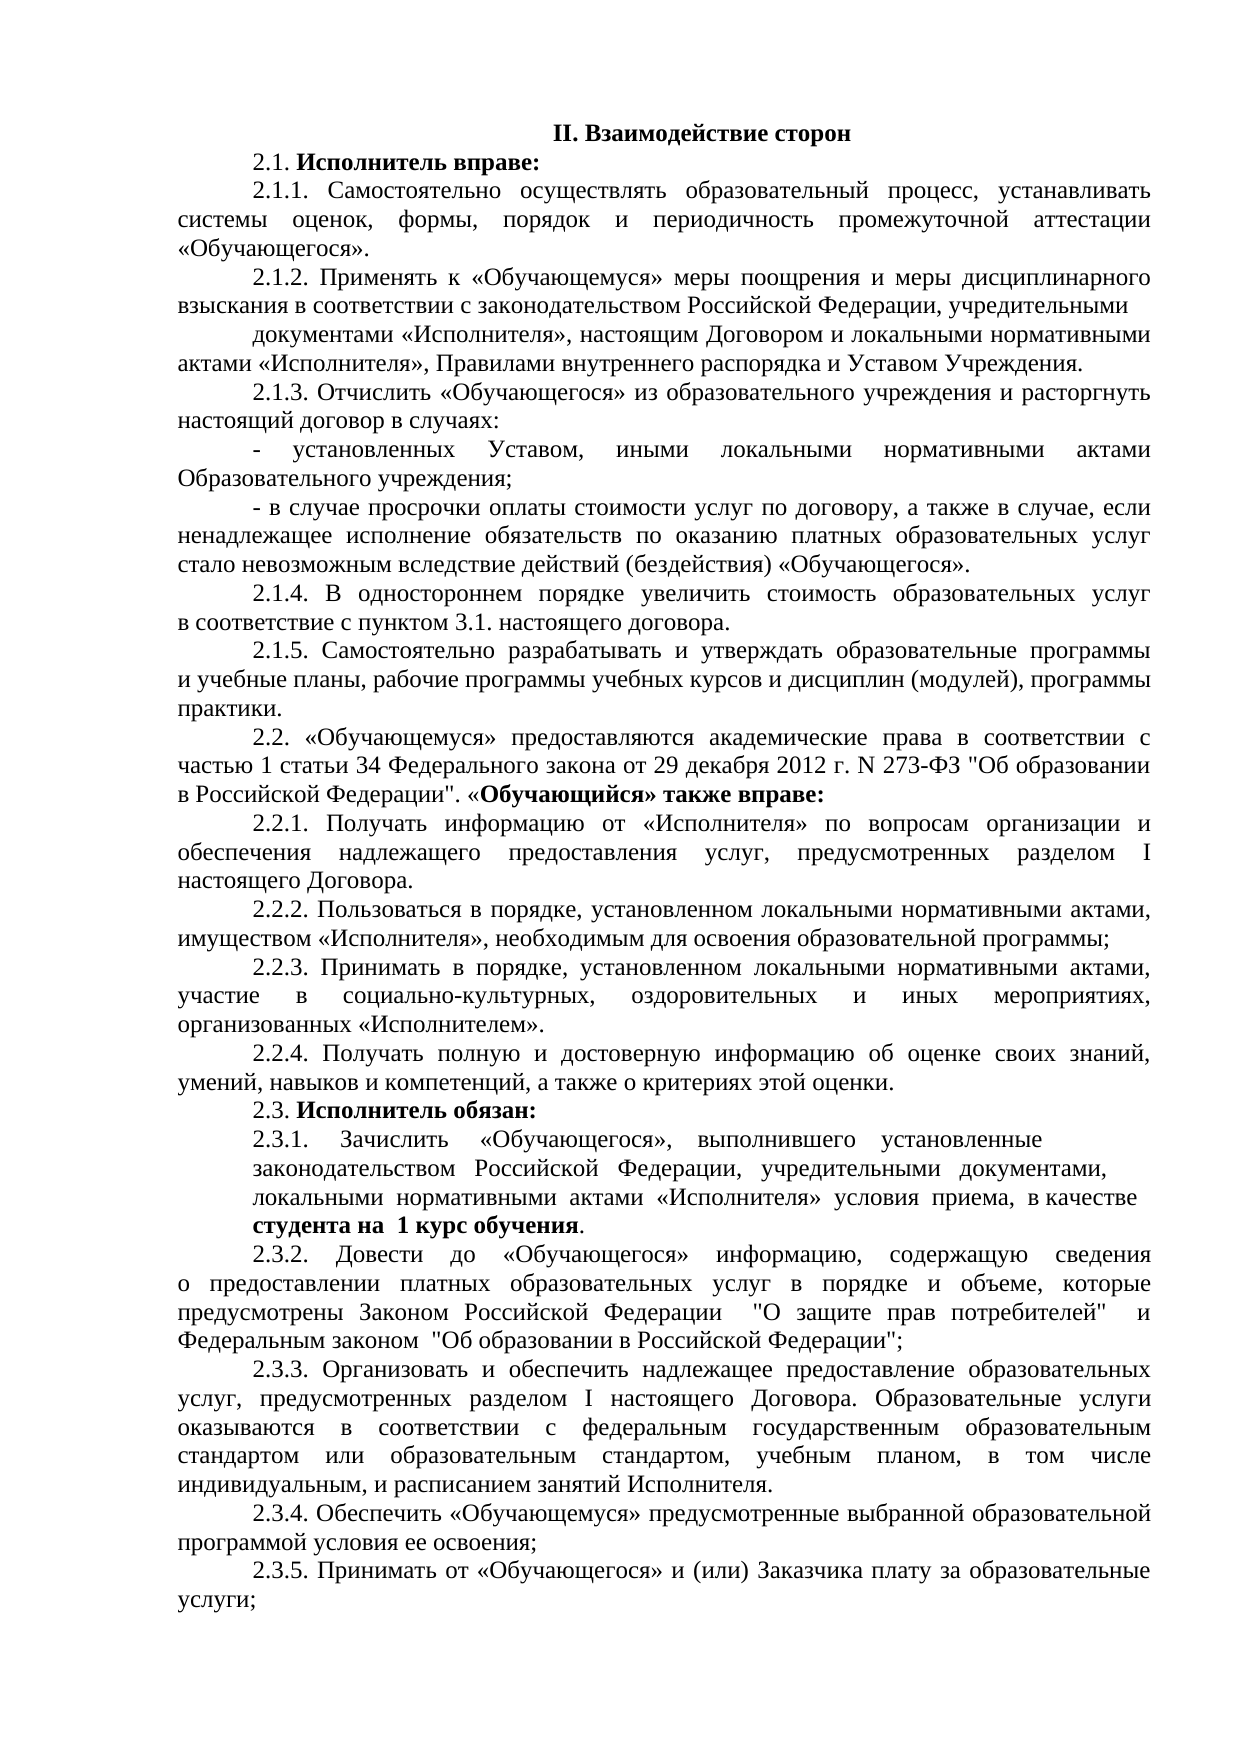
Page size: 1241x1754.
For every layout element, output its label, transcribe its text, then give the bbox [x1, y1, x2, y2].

text 2.3.4. Обеспечить «Обучающемуся» предусмотренные выбранной образовательной программой условия ее освоения; [177, 1498, 1152, 1556]
text 2.2.3. Принимать в порядке, установленном локальными нормативными актами, участие в социально-культурных, оздоровительных и иных мероприятиях, организованных «Исполнителем». [177, 952, 1152, 1038]
text II. Взаимодействие сторон [177, 118, 1152, 147]
text 2.2.1. Получать информацию от «Исполнителя» по вопросам организации и обеспечения надлежащего предоставления услуг, предусмотренных разделом I настоящего Договора. [177, 808, 1152, 894]
text 2.2. «Обучающемуся» предоставляются академические права в соответствии с частью 1 статьи 34 Федерального закона от 29 декабря . N 273-ФЗ "Об образовании в Российской Федерации". «Обучающийся» также вправе: [177, 722, 1152, 808]
text локальными нормативными актами «Исполнителя» условия приема, в качестве [177, 1182, 1152, 1211]
text законодательством Российской Федерации, учредительными документами, [177, 1153, 1152, 1182]
text 2.3. Исполнитель обязан: [177, 1096, 1152, 1124]
text 2.3.2. Довести до «Обучающегося» информацию, содержащую сведения о предоставлении платных образовательных услуг в порядке и объеме, которые предусмотрены Законом Российской Федерации "О защите прав потребителей" и Федеральным законом "Об образовании в Российской Федерации"; [177, 1239, 1152, 1354]
text 2.1.2. Применять к «Обучающемуся» меры поощрения и меры дисциплинарного взыскания в соответствии с законодательством Российской Федерации, учредительными [177, 262, 1152, 319]
text 2.1. Исполнитель вправе: [177, 147, 1152, 176]
text - в случае просрочки оплаты стоимости услуг по договору, а также в случае, если ненадлежащее исполнение обязательств по оказанию платных образовательных услуг стало невозможным вследствие действий (бездействия) «Обучающегося». [177, 492, 1152, 578]
text 2.3.5. Принимать от «Обучающегося» и (или) Заказчика плату за образовательные услуги; [177, 1556, 1152, 1613]
text 2.2.2. Пользоваться в порядке, установленном локальными нормативными актами, имуществом «Исполнителя», необходимым для освоения образовательной программы; [177, 894, 1152, 952]
text 2.2.4. Получать полную и достоверную информацию об оценке своих знаний, умений, навыков и компетенций, а также о критериях этой оценки. [177, 1038, 1152, 1096]
text 2.1.4. В одностороннем порядке увеличить стоимость образовательных услуг в соответствие с пунктом 3.1. настоящего договора. [177, 578, 1152, 636]
text - установленных Уставом, иными локальными нормативными актами Образовательного учреждения; [177, 434, 1152, 492]
text студента на 1 курс обучения. [177, 1211, 1152, 1239]
text 2.3.3. Организовать и обеспечить надлежащее предоставление образовательных услуг, предусмотренных разделом I настоящего Договора. Образовательные услуги оказываются в соответствии с федеральным государственным образовательным стандартом или образовательным стандартом, учебным планом, в том числе индивидуальным, и расписанием занятий Исполнителя. [177, 1354, 1152, 1498]
text 2.1.5. Самостоятельно разрабатывать и утверждать образовательные программы и учебные планы, рабочие программы учебных курсов и дисциплин (модулей), программы практики. [177, 636, 1152, 722]
text 2.3.1. Зачислить «Обучающегося», выполнившего установленные [177, 1124, 1152, 1153]
text документами «Исполнителя», настоящим Договором и локальными нормативными актами «Исполнителя», Правилами внутреннего распорядка и Уставом Учреждения. [177, 319, 1152, 377]
text 2.1.1. Самостоятельно осуществлять образовательный процесс, устанавливать системы оценок, формы, порядок и периодичность промежуточной аттестации «Обучающегося». [177, 176, 1152, 262]
text 2.1.3. Отчислить «Обучающегося» из образовательного учреждения и расторгнуть настоящий договор в случаях: [177, 377, 1152, 434]
